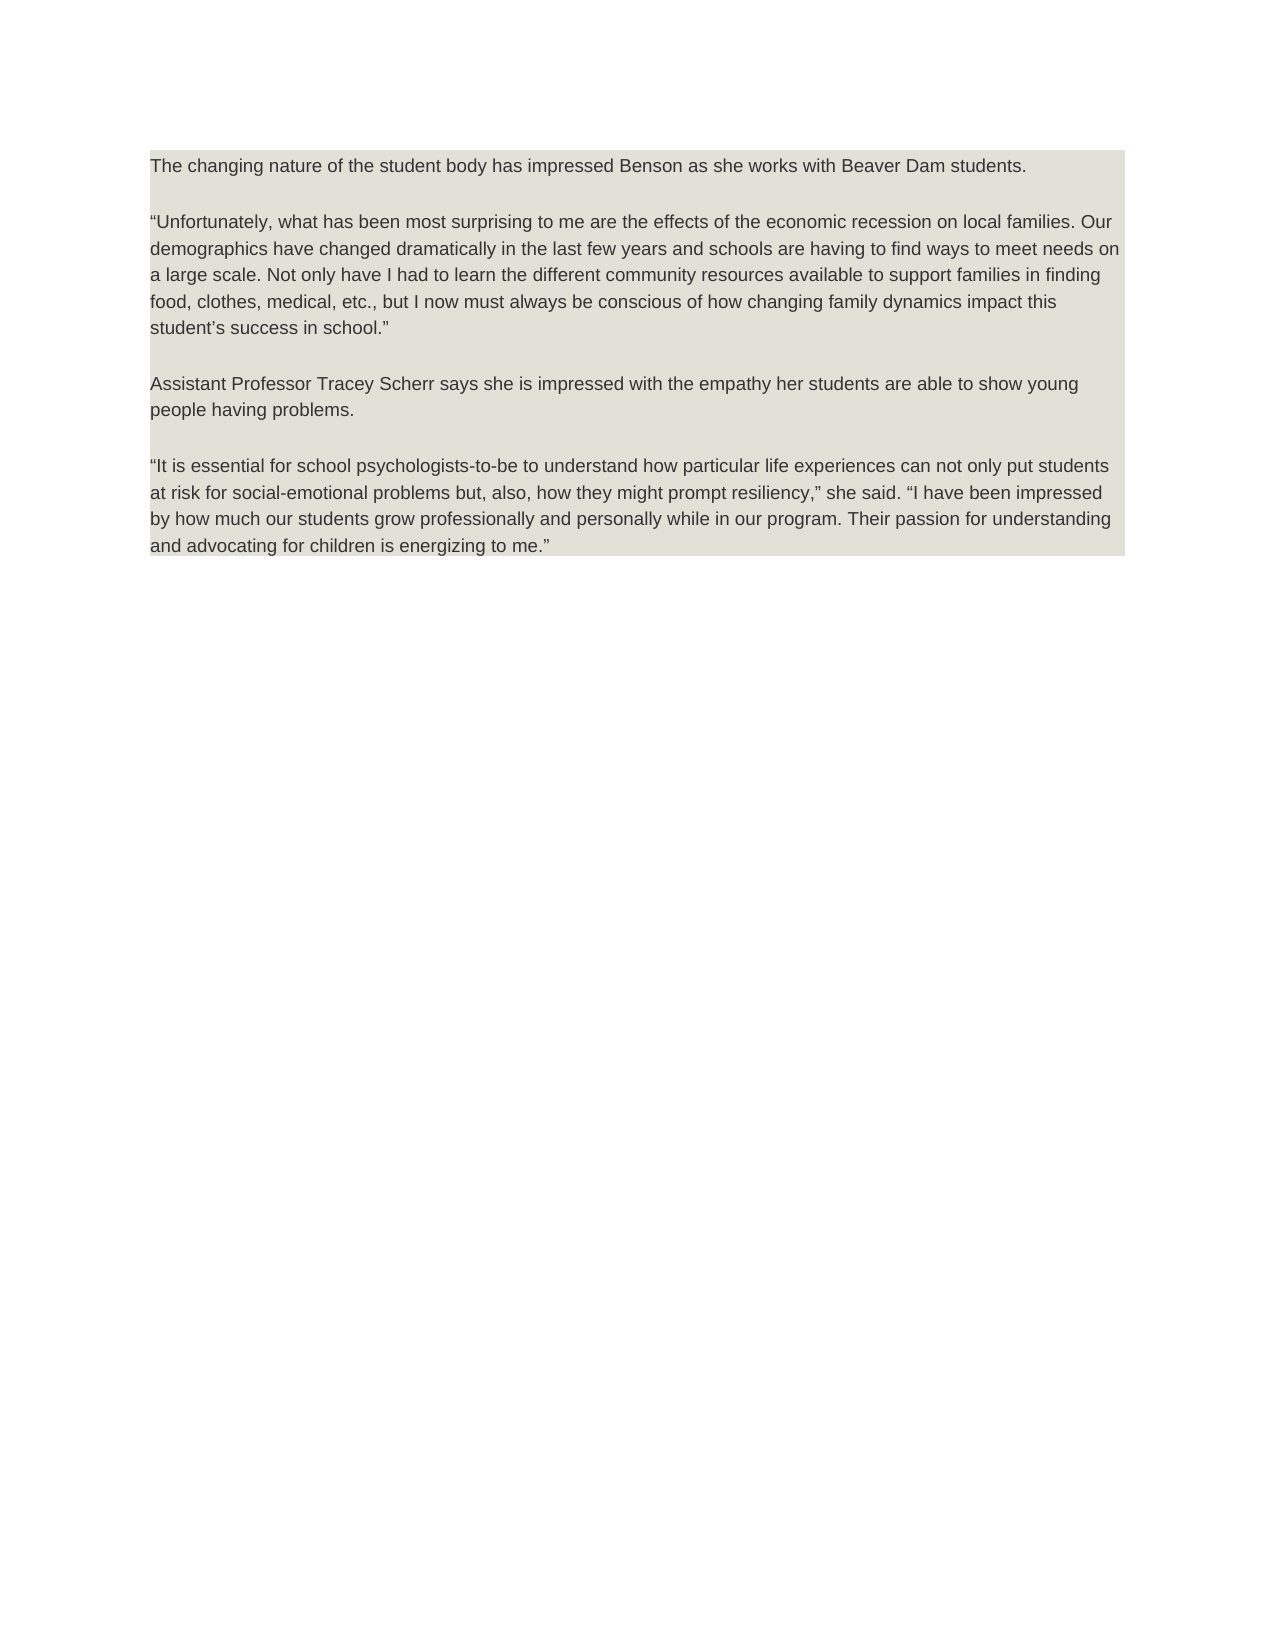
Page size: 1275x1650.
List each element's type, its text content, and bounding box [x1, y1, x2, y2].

text Assistant Professor Tracey Scherr says she is impressed with the empathy her students are able to show young people having problems. [150, 368, 1125, 421]
text The changing nature of the student body has impressed Benson as she works with Beaver Dam students. [150, 150, 1125, 177]
text “It is essential for school psychologists-to-be to understand how particular life experiences can not only put students at risk for social-emotional problems but, also, how they might prompt resiliency,” she said. “I have been impressed by how much our students grow professionally and personally while in our program. Their passion for understanding and advocating for children is energizing to me.” [150, 450, 1125, 556]
text “Unfortunately, what has been most surprising to me are the effects of the economic recession on local families. Our demographics have changed dramatically in the last few years and schools are having to find ways to meet needs on a large scale. Not only have I had to learn the different community resources available to support families in finding food, clothes, medical, etc., but I now must always be conscious of how changing family dynamics impact this student’s success in school.” [150, 206, 1125, 338]
